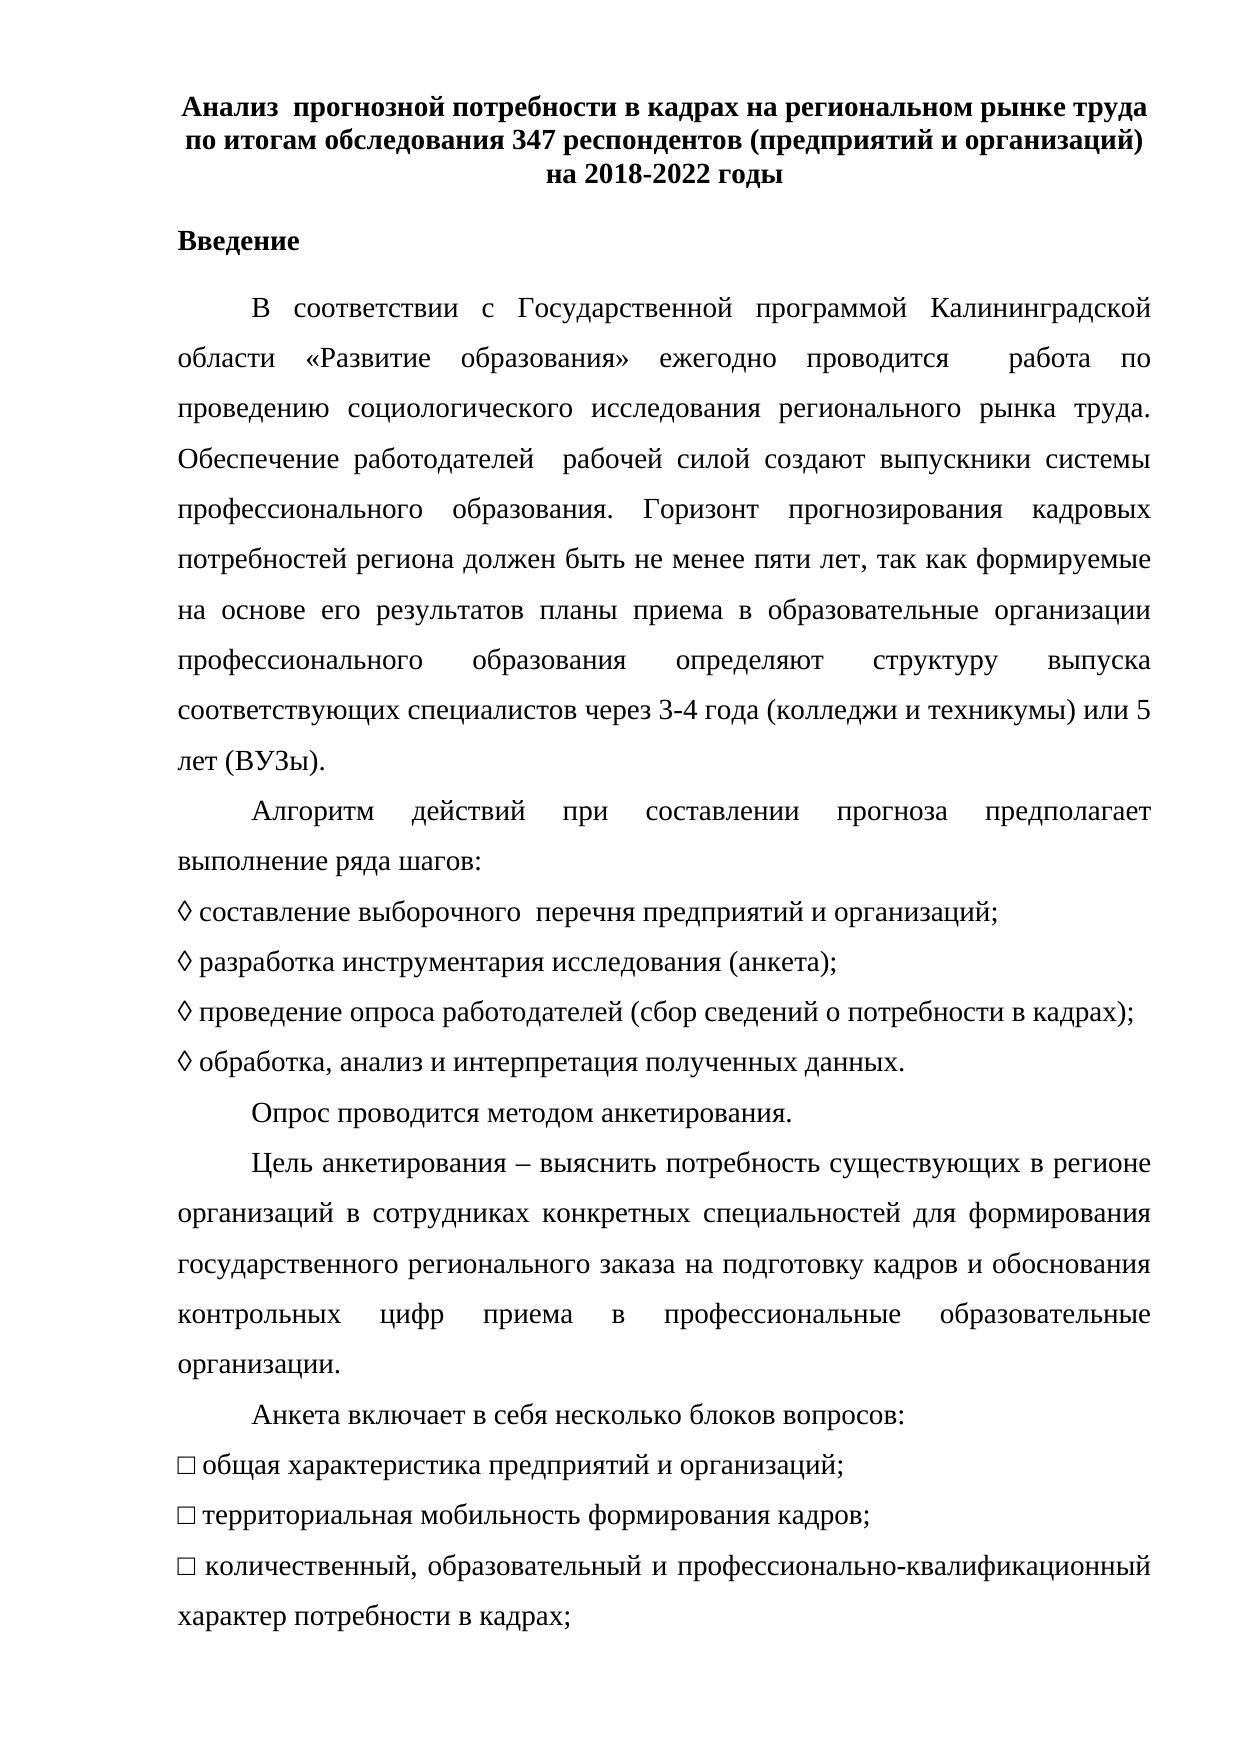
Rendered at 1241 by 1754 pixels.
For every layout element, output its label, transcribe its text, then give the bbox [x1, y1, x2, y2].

text В соответствии с Государственной программой Калининградской области «Развитие образования» ежегодно проводится работа по проведению социологического исследования регионального рынка труда. Обеспечение работодателей рабочей силой создают выпускники системы профессионального образования. Горизонт прогнозирования кадровых потребностей региона должен быть не менее пяти лет, так как формируемые на основе его результатов планы приема в образовательные организации профессионального образования определяют структуру выпуска соответствующих специалистов через 3-4 года (колледжи и техникумы) или 5 лет (ВУЗы). [177, 290, 1152, 776]
text Цель анкетирования – выяснить потребность существующих в регионе организаций в сотрудниках конкретных специальностей для формирования государственного регионального заказа на подготовку кадров и обоснования контрольных цифр приема в профессиональные образовательные организации. [177, 1145, 1152, 1380]
text ◊ обработка, анализ и интерпретация полученных данных. [177, 1044, 1152, 1078]
text Введение [177, 223, 1152, 256]
text □ количественный, образовательный и профессионально-квалификационный характер потребности в кадрах; [177, 1548, 1152, 1632]
text ◊ составление выборочного перечня предприятий и организаций; [177, 894, 1152, 927]
text Анкета включает в себя несколько блоков вопросов: [177, 1397, 1152, 1430]
text ◊ разработка инструментария исследования (анкета); [177, 944, 1152, 977]
text Анализ прогнозной потребности в кадрах на региональном рынке труда по итогам обследования 347 респондентов (предприятий и организаций) [177, 89, 1152, 156]
text □ территориальная мобильность формирования кадров; [177, 1497, 1152, 1531]
text Опрос проводится методом анкетирования. [177, 1095, 1152, 1128]
text ◊ проведение опроса работодателей (сбор сведений о потребности в кадрах); [177, 994, 1152, 1028]
text на 2018-2022 годы [177, 156, 1152, 189]
text □ общая характеристика предприятий и организаций; [177, 1447, 1152, 1481]
text Алгоритм действий при составлении прогноза предполагает выполнение ряда шагов: [177, 793, 1152, 877]
